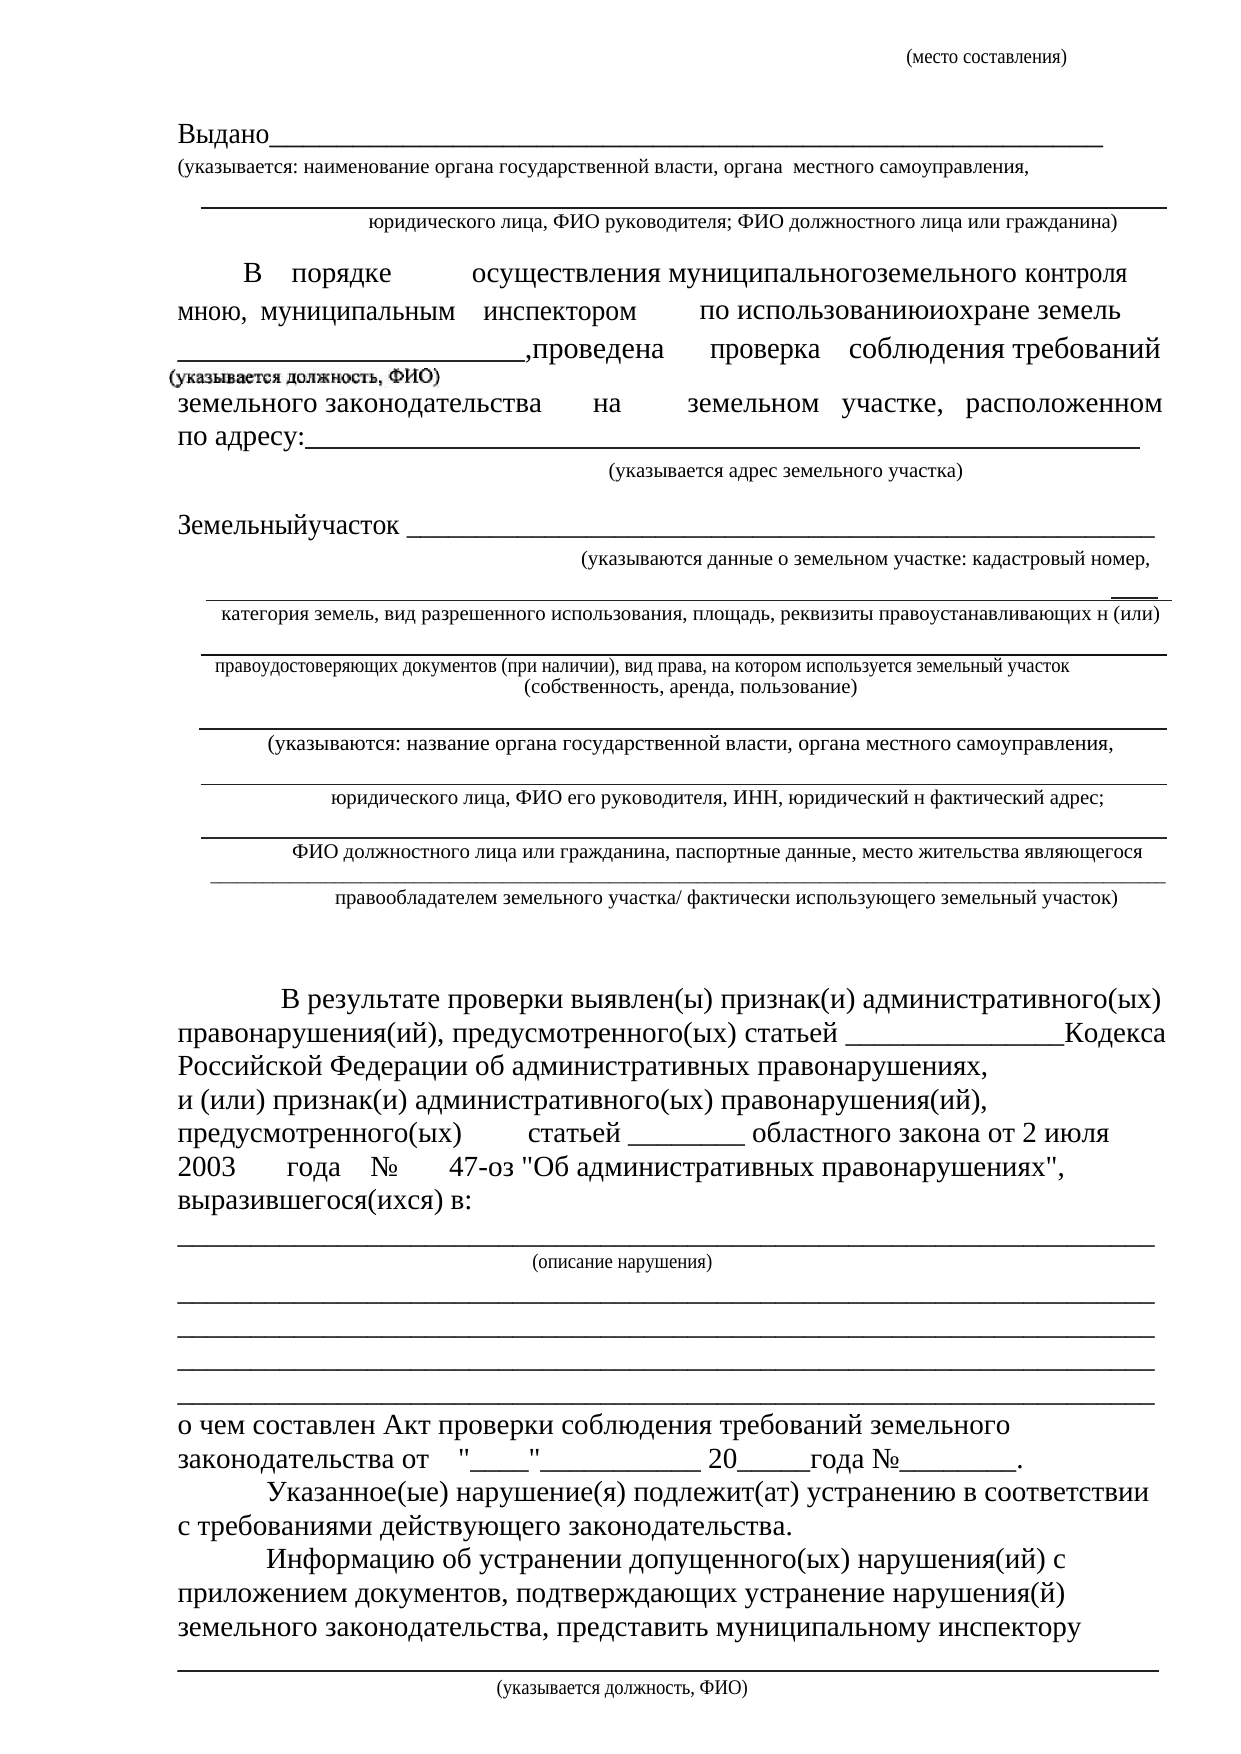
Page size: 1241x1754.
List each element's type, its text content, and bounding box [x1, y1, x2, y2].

text Информацию об устранении допущенного(ых) нарушения(ий) с приложением документов, подтверждающих устранение нарушения(й) земельного законодательства, представить муниципальному инспектору [177, 1542, 1167, 1642]
text (указывается: наименование органа государственной власти, органа местного самоуправления, [177, 156, 1167, 178]
text 2003 года № 47-оз "Об административных правонарушениях", [177, 1149, 1167, 1182]
text юридического лица, ФИО руководителя; ФИО должностного лица или гражданина) [368, 203, 1167, 233]
text юридического лица, ФИО его руководителя, ИHH, юридический н фактический адрес; [331, 780, 1167, 809]
subtitle Земельныйучасток ______________________________________________________ [177, 507, 1167, 540]
subtitle мною, муниципальным инспектором по использованиюиохране земель [177, 295, 1143, 327]
picture [169, 368, 440, 388]
text ФИО должностного лица или гражданина, паспортные данные, место жительства являющегося [177, 833, 1167, 864]
text правоудостоверяющих документов (при наличии), вид права, на котором используется земельный участок (собственность, аренда, пользование) [215, 650, 1167, 698]
text земельного законодательства на земельном участке, расположенном [177, 365, 1167, 419]
text (указывается адрес земельного участка) [608, 458, 1167, 482]
text о чем составлен Акт проверки соблюдения требований земельного законодательства от "____"___________ 20_____года №________. [177, 1407, 1167, 1474]
text (указываются данные о земельном участке: кадастровый номер, [581, 547, 1167, 569]
text (указываются: название органа государственной власти, органа местного самоуправления, [215, 724, 1167, 755]
text выразившегося(ихся) в: [177, 1182, 1167, 1216]
text правонарушения(ий), предусмотренного(ых) статьей _______________Кодекса Российской Федерации об административных правонарушениях, [177, 1015, 1167, 1082]
text (место составления) [177, 44, 1067, 68]
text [177, 1642, 1167, 1675]
text правообладателем земельного участка/ фактически использующего земельный участок) [335, 885, 1167, 909]
text (указывается должность, ФИО) [177, 1675, 1067, 1699]
text категория земель, вид разрешенного использования, площадь, реквизиты правоустанавливающих н (или) [215, 593, 1167, 625]
text ___________________________________________________________________ [177, 1273, 1167, 1307]
text _______________________,проведена проверка соблюдения требований [177, 333, 1167, 365]
text ____________________________________________________________________________________________________________ [177, 865, 1167, 885]
text ___________________________________________________________________ [177, 1374, 1167, 1407]
text Указанное(ые) нарушение(я) подлежит(ат) устранению в соответствии с требованиями действующего законодательства. [177, 1474, 1167, 1542]
subtitle В порядке осуществления муниципальногоземельного контроля [177, 257, 1143, 288]
text ___________________________________________________________________ [177, 1216, 1167, 1249]
text ___________________________________________________________________ [177, 1307, 1167, 1340]
text В результате проверки выявлен(ы) признак(и) административного(ых) [177, 981, 1167, 1015]
text ___________________________________________________________________ [177, 1340, 1167, 1374]
text предусмотренного(ых) статьей ________ областного закона от 2 июля [177, 1115, 1167, 1149]
subtitle по адресу:_________________________________________________________ [177, 419, 1167, 452]
text и (или) признак(и) административного(ых) правонарушения(ий), [177, 1082, 1167, 1115]
subtitle Выдано__________________________________________________ [177, 117, 1167, 150]
text (описание нарушения) [177, 1249, 1067, 1273]
